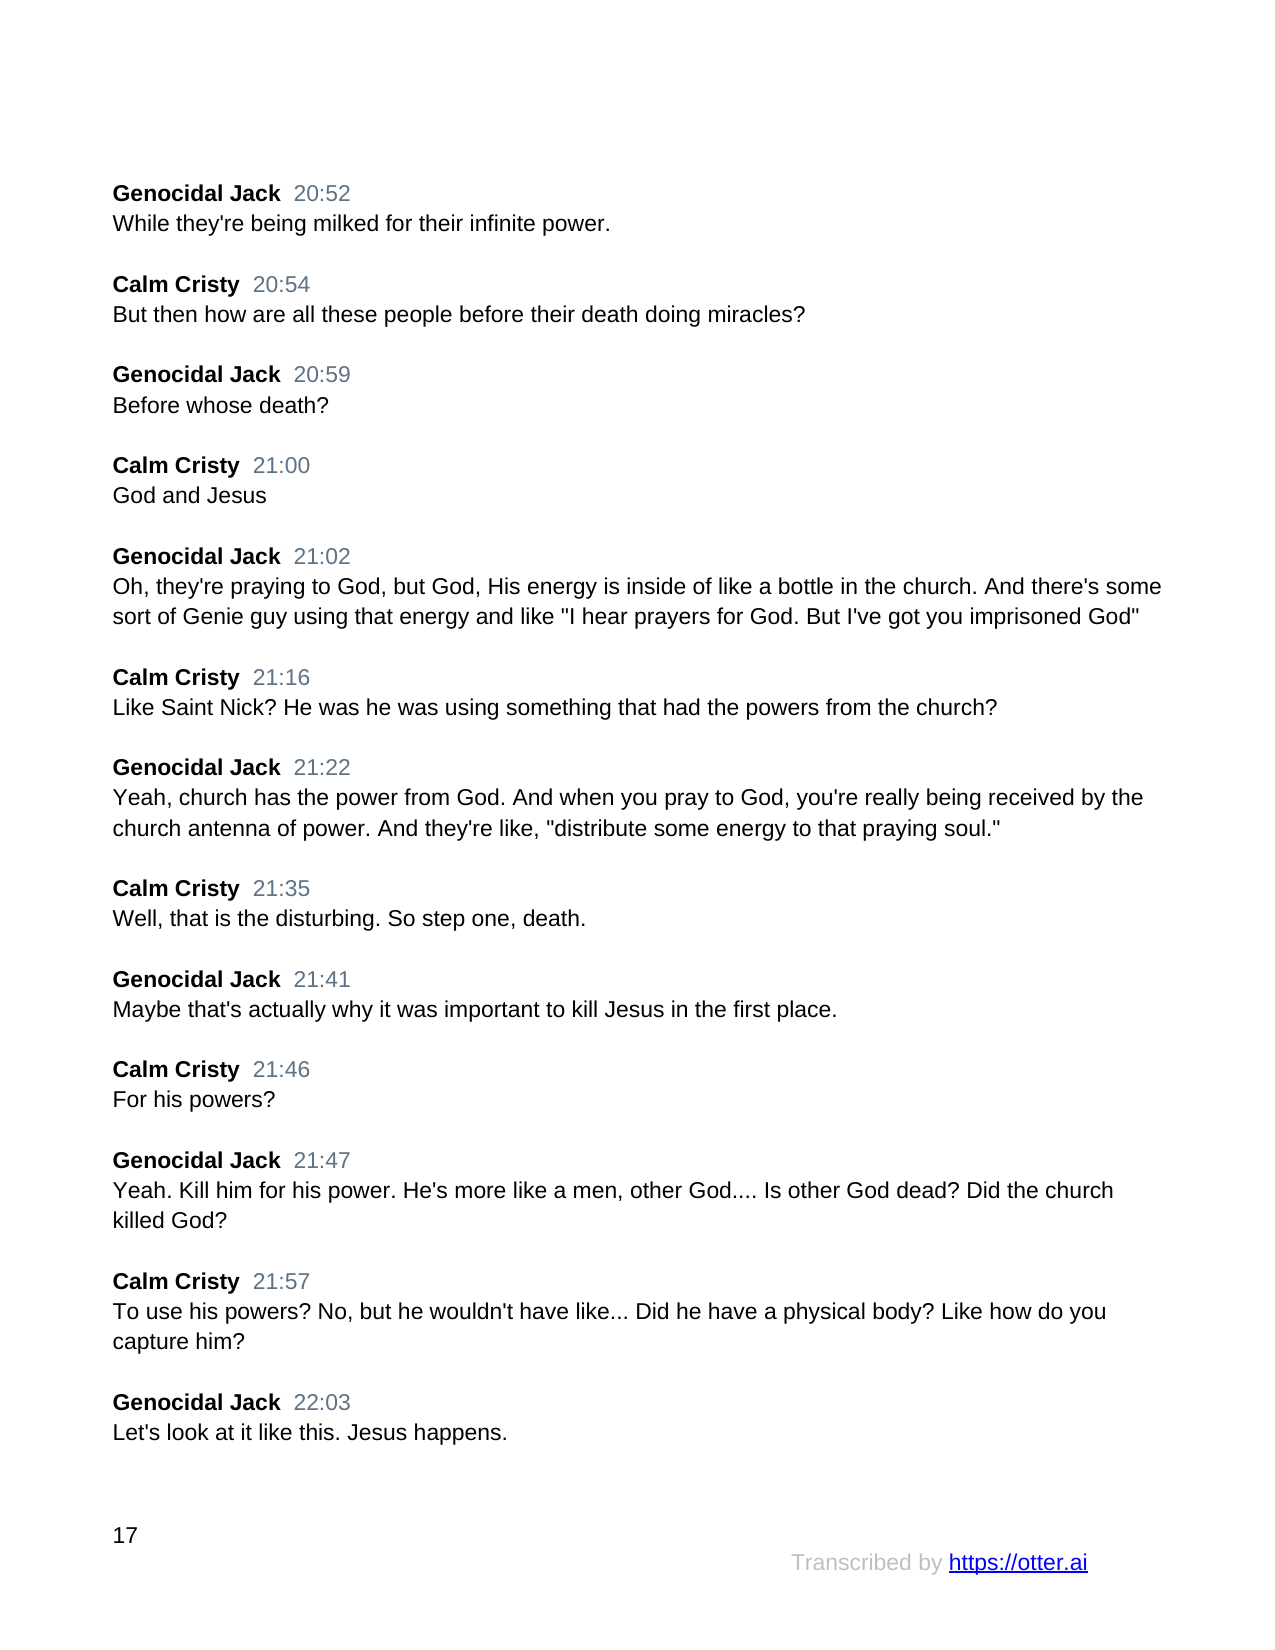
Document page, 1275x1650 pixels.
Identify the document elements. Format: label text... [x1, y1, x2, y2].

text To use his powers? No, but he wouldn't have like... Did he have a physical body? Like how do you capture him? [112, 1298, 1162, 1354]
text Calm Cristy 21:16 [112, 663, 1162, 690]
text Oh, they're praying to God, but God, His energy is inside of like a bottle in the church. And there's some sort of Genie guy using that energy and like "I hear prayers for God. But I've got you imprisoned God" [112, 573, 1162, 629]
text God and Jesus [112, 482, 1162, 509]
text Genocidal Jack 21:22 [112, 754, 1162, 781]
text For his powers? [112, 1086, 1162, 1113]
text Yeah. Kill him for his power. He's more like a men, other God.... Is other God dead? Did the church killed God? [112, 1177, 1162, 1234]
text Before whose death? [112, 392, 1162, 418]
text Maybe that's actually why it was important to kill Jesus in the first place. [112, 996, 1162, 1022]
text Genocidal Jack 20:59 [112, 361, 1162, 388]
text Calm Cristy 21:00 [112, 452, 1162, 478]
text Genocidal Jack 20:52 [112, 180, 1162, 207]
text Calm Cristy 21:46 [112, 1056, 1162, 1083]
text Calm Cristy 21:57 [112, 1268, 1162, 1294]
text Genocidal Jack 21:02 [112, 543, 1162, 569]
text Yeah, church has the power from God. And when you pray to God, you're really being received by the church antenna of power. And they're like, "distribute some energy to that praying soul." [112, 784, 1162, 841]
text Like Saint Nick? He was he was using something that had the powers from the church? [112, 694, 1162, 720]
text Let's look at it like this. Jesus happens. [112, 1419, 1162, 1445]
text Genocidal Jack 22:03 [112, 1388, 1162, 1415]
text Calm Cristy 21:35 [112, 875, 1162, 901]
text While they're being milked for their infinite power. [112, 210, 1162, 237]
text Genocidal Jack 21:41 [112, 966, 1162, 992]
text Calm Cristy 20:54 [112, 271, 1162, 297]
text Genocidal Jack 21:47 [112, 1147, 1162, 1173]
text But then how are all these people before their death doing miracles? [112, 301, 1162, 327]
text Well, that is the disturbing. So step one, death. [112, 905, 1162, 932]
